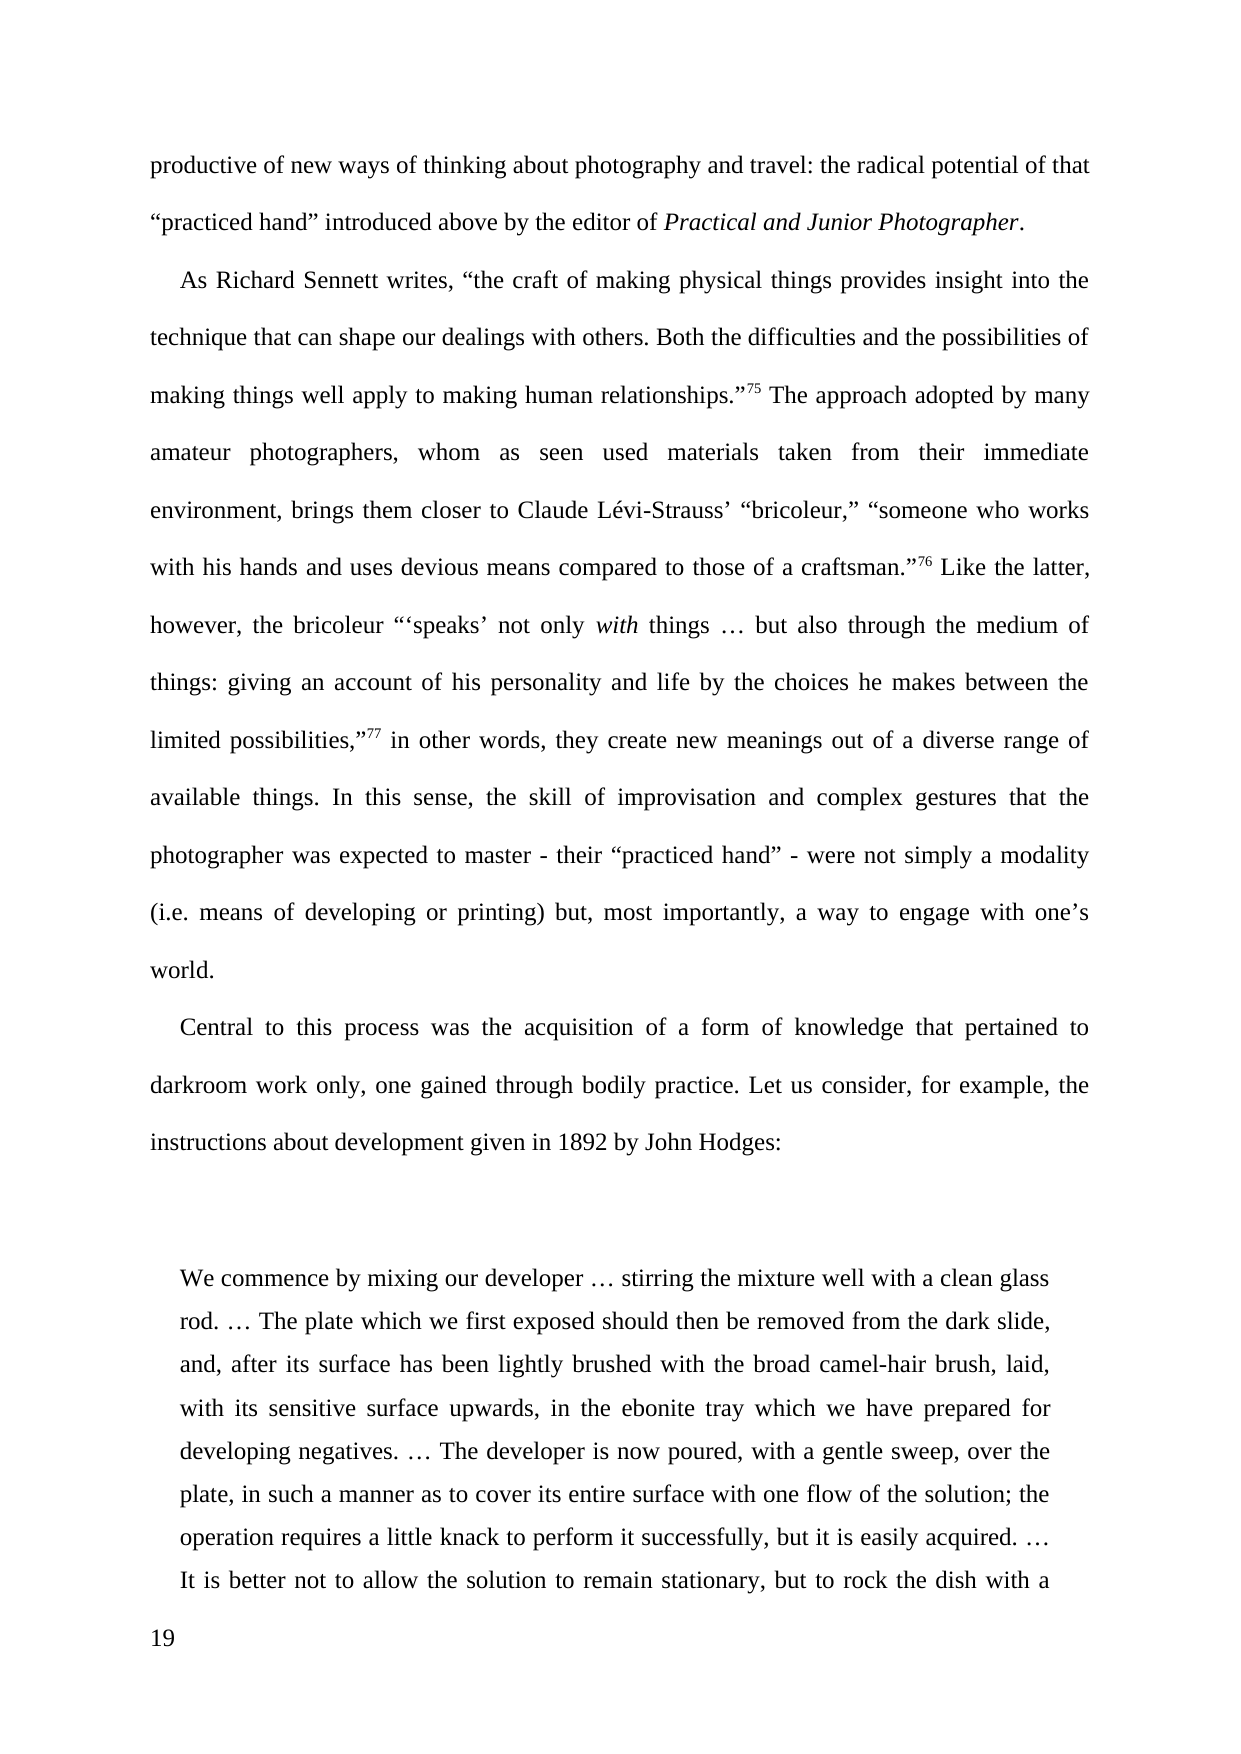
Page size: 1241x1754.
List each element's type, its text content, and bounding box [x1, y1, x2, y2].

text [179, 1263, 1051, 1594]
text Central to this process was the acquisition of a form of knowledge that pertained to darkroom work only, one gained through bodily practice. Let us consider, for example, the instructions about development given in 1892 by John Hodges: [150, 1012, 1090, 1156]
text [150, 150, 1090, 236]
text As Richard Sennett writes, “the craft of making physical things provides insight into the technique that can shape our dealings with others. Both the difficulties and the possibilities of making things well apply to making human relationships.” The approach adopted by many amateur photographers, whom as seen used materials taken from their immediate environment, brings them closer to Claude Lévi-Strauss’ “bricoleur,” “someone who works with his hands and uses devious means compared to those of a craftsman.” Like the latter, however, the bricoleur “‘speaks’ not only with things … but also through the medium of things: giving an account of his personality and life by the choices he makes between the limited possibilities,” in other words, they create new meanings out of a diverse range of available things. In this sense, the skill of improvisation and complex gestures that the photographer was expected to master - their “practiced hand” - were not simply a modality (i.e. means of developing or printing) but, most importantly, a way to engage with one’s world. [150, 265, 1090, 984]
